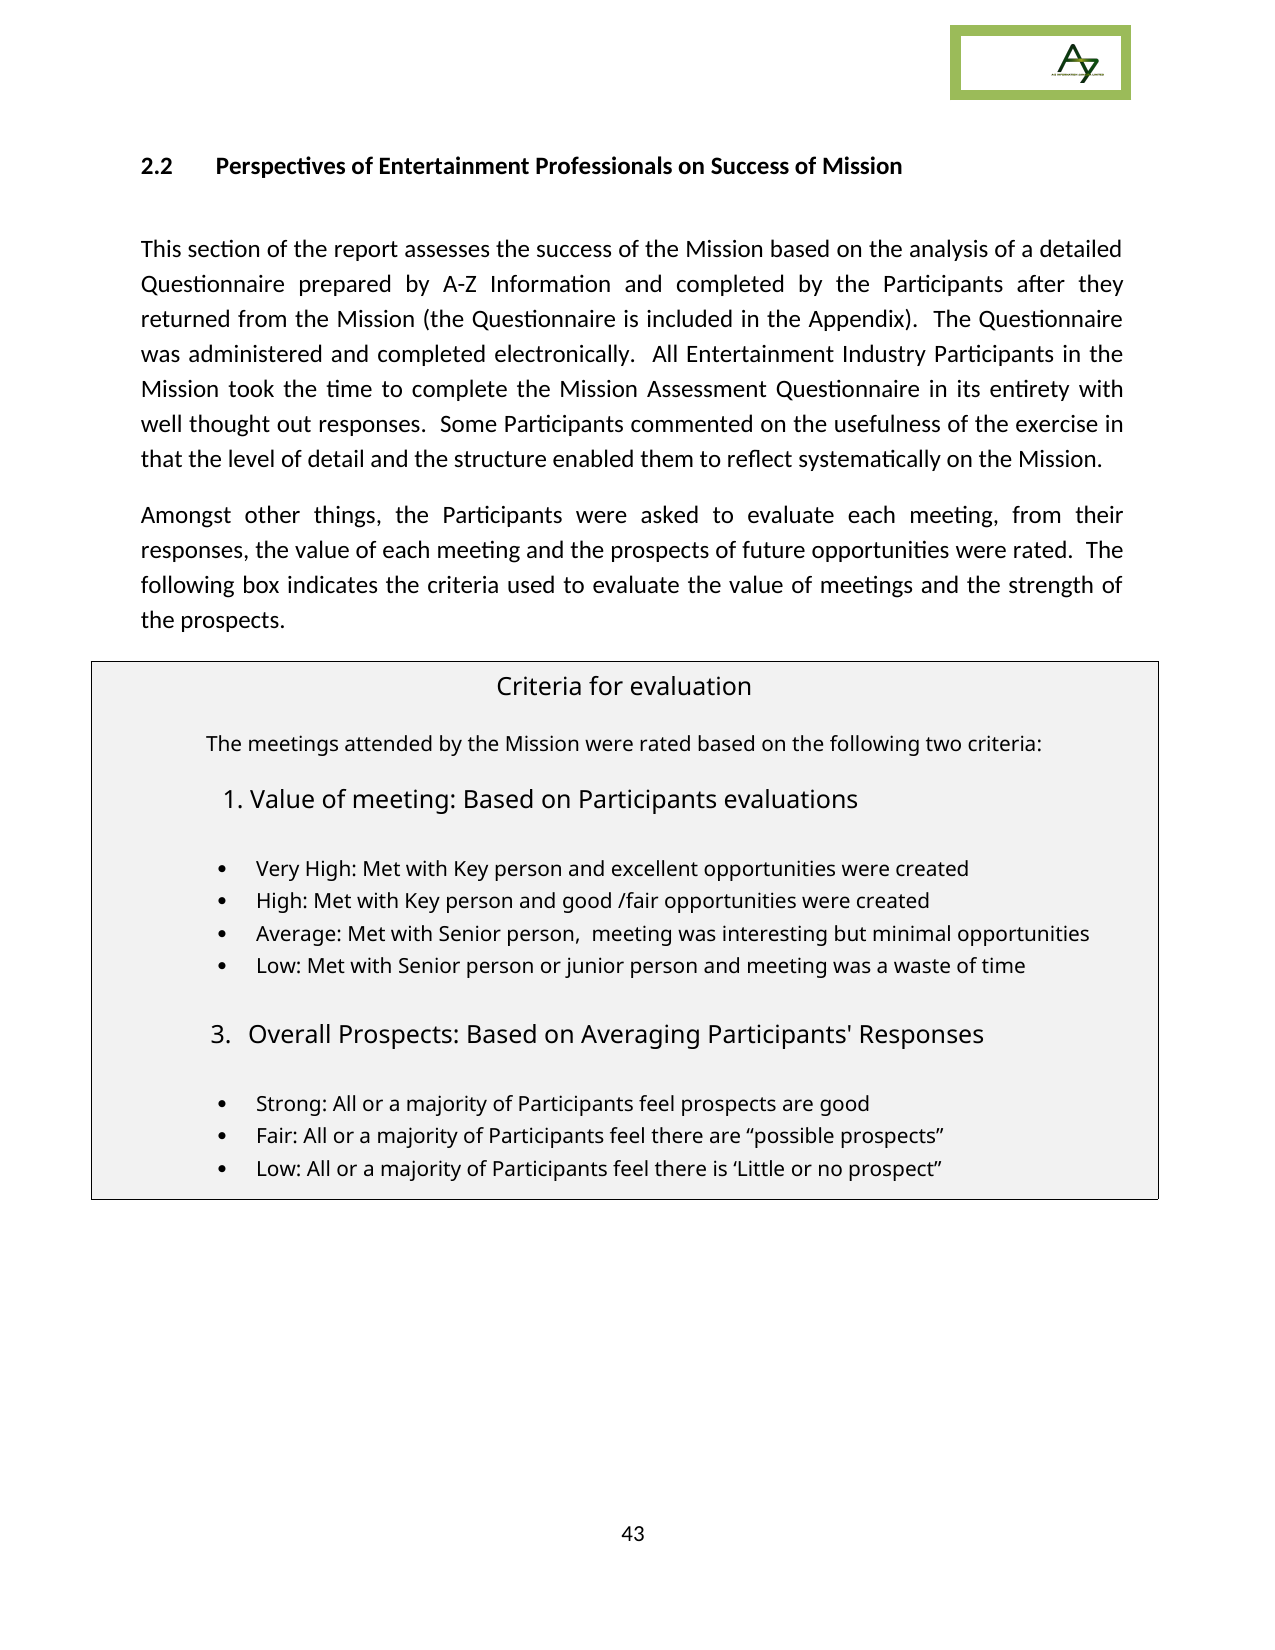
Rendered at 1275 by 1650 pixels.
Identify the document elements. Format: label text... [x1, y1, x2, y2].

text 2.2 Perspectives of Entertainment Professionals on Success of Mission [141, 150, 1125, 181]
text Amongst other things, the Participants were asked to evaluate each meeting, from their responses, the value of each meeting and the prospects of future opportunities were rated. The following box indicates the criteria used to evaluate the value of meetings and the strength of the prospects. [141, 499, 1125, 635]
text This section of the report assesses the success of the Mission based on the analysis of a detailed Questionnaire prepared by A-Z Information and completed by the Participants after they returned from the Mission (the Questionnaire is included in the Appendix). The Questionnaire was administered and completed electronically. All Entertainment Industry Participants in the Mission took the time to complete the Mission Assessment Questionnaire in its entirety with well thought out responses. Some Participants commented on the usefulness of the exercise in that the level of detail and the structure enabled them to reflect systematically on the Mission. [141, 233, 1125, 474]
picture [1050, 43, 1105, 83]
